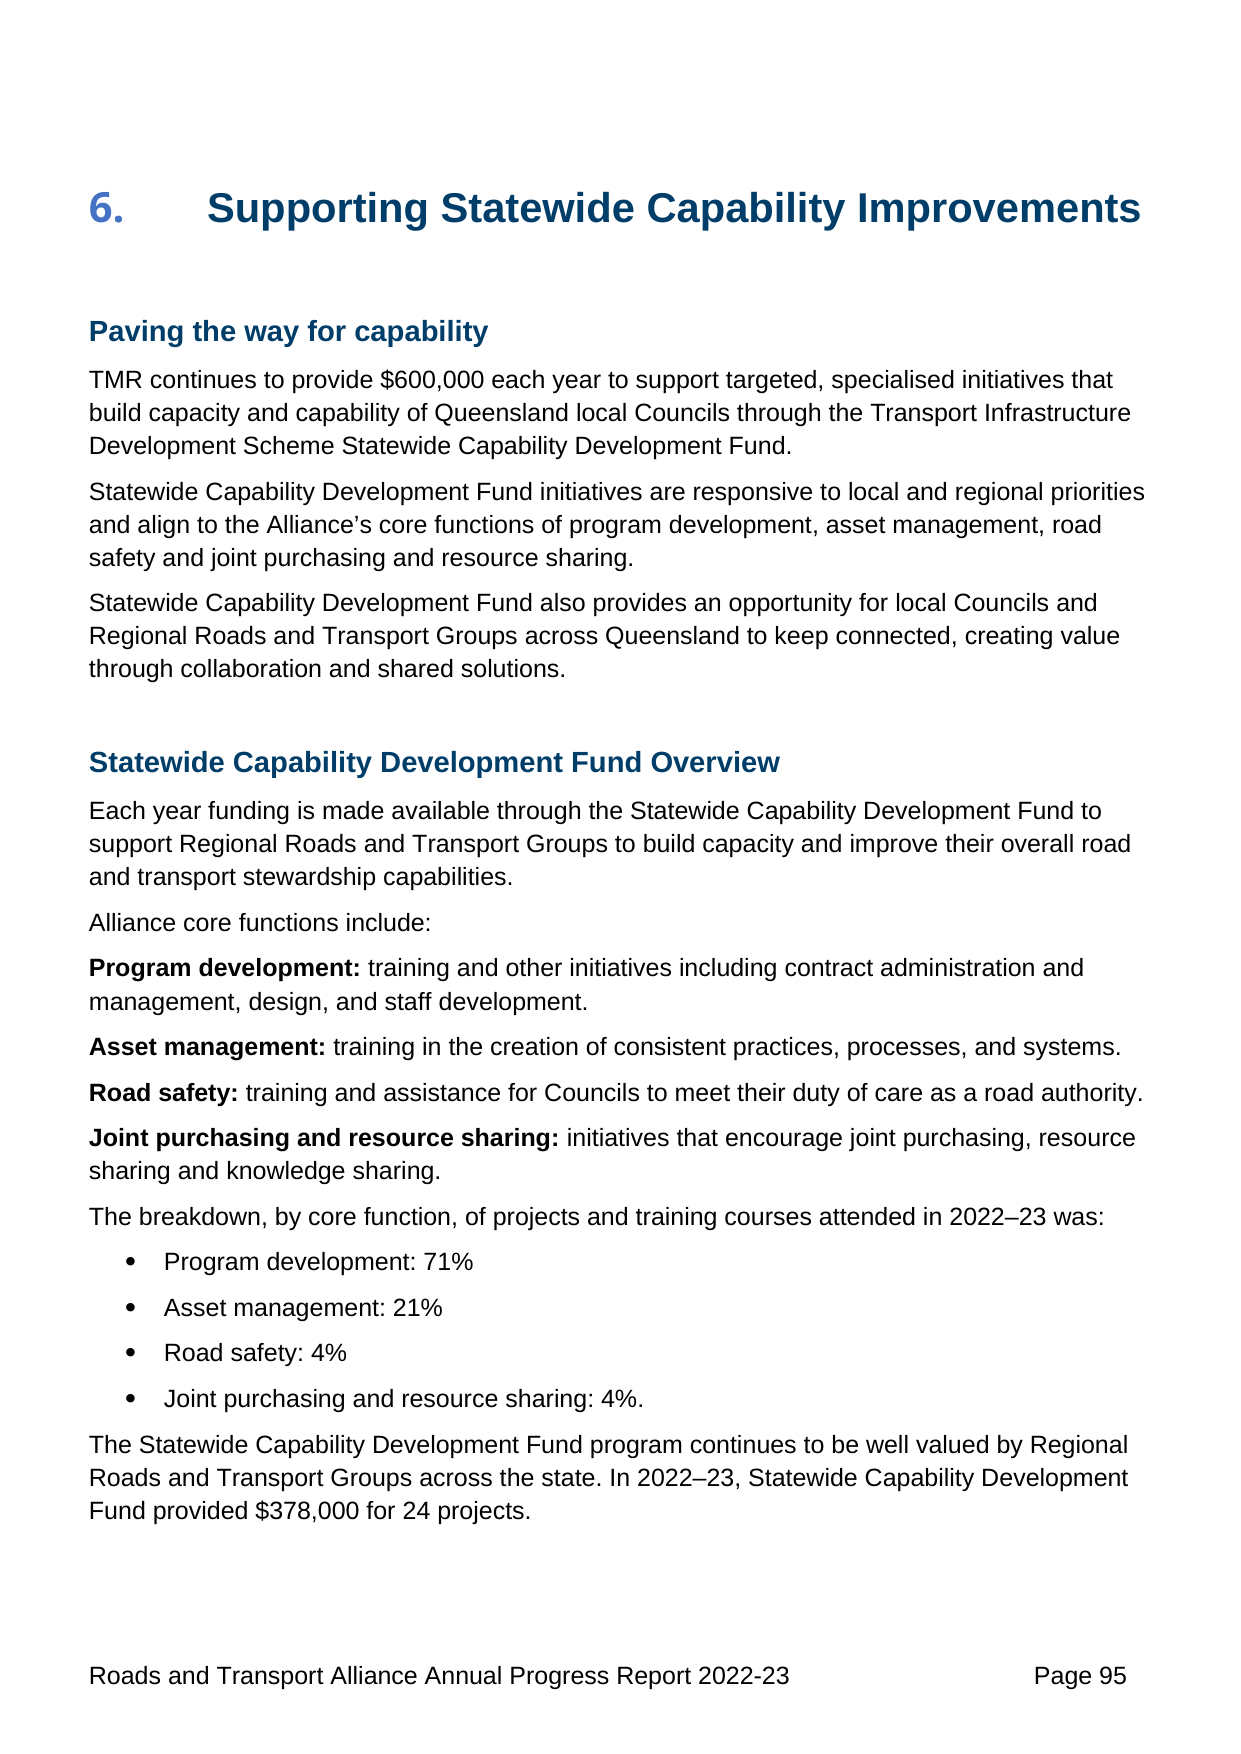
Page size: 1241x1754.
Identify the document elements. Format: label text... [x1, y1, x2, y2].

subtitle Supporting Statewide Capability Improvements [89, 178, 1166, 235]
list Joint purchasing and resource sharing: 4%. [126, 1384, 1166, 1413]
list Program development: 71% [126, 1247, 1166, 1276]
text TMR continues to provide $600,000 each year to support targeted, specialised initiatives that build capacity and capability of Queensland local Councils through the Transport Infrastructure Development Scheme Statewide Capability Development Fund. [89, 365, 1166, 460]
text Statewide Capability Development Fund also provides an opportunity for local Councils and Regional Roads and Transport Groups across Queensland to keep connected, creating value through collaboration and shared solutions. [89, 588, 1166, 683]
subtitle Paving the way for capability [89, 314, 1166, 348]
text The Statewide Capability Development Fund program continues to be well valued by Regional Roads and Transport Groups across the state. In 2022–23, Statewide Capability Development Fund provided $378,000 for 24 projects. [89, 1429, 1166, 1524]
text Statewide Capability Development Fund initiatives are responsive to local and regional priorities and align to the Alliance’s core functions of program development, asset management, road safety and joint purchasing and resource sharing. [89, 477, 1166, 571]
text Asset management: training in the creation of consistent practices, processes, and systems. [89, 1032, 1166, 1061]
text Road safety: training and assistance for Councils to meet their duty of care as a road authority. [89, 1077, 1166, 1106]
text The breakdown, by core function, of projects and training courses attended in 2022–23 was: [89, 1202, 1166, 1230]
text Joint purchasing and resource sharing: initiatives that encourage joint purchasing, resource sharing and knowledge sharing. [89, 1123, 1166, 1185]
list Road safety: 4% [126, 1338, 1166, 1367]
list Asset management: 21% [126, 1293, 1166, 1322]
text Program development: training and other initiatives including contract administration and management, design, and staff development. [89, 953, 1166, 1015]
text Each year funding is made available through the Statewide Capability Development Fund to support Regional Roads and Transport Groups to build capacity and improve their overall road and transport stewardship capabilities. [89, 796, 1166, 891]
subtitle Statewide Capability Development Fund Overview [89, 745, 1166, 779]
text Alliance core functions include: [89, 908, 1166, 937]
